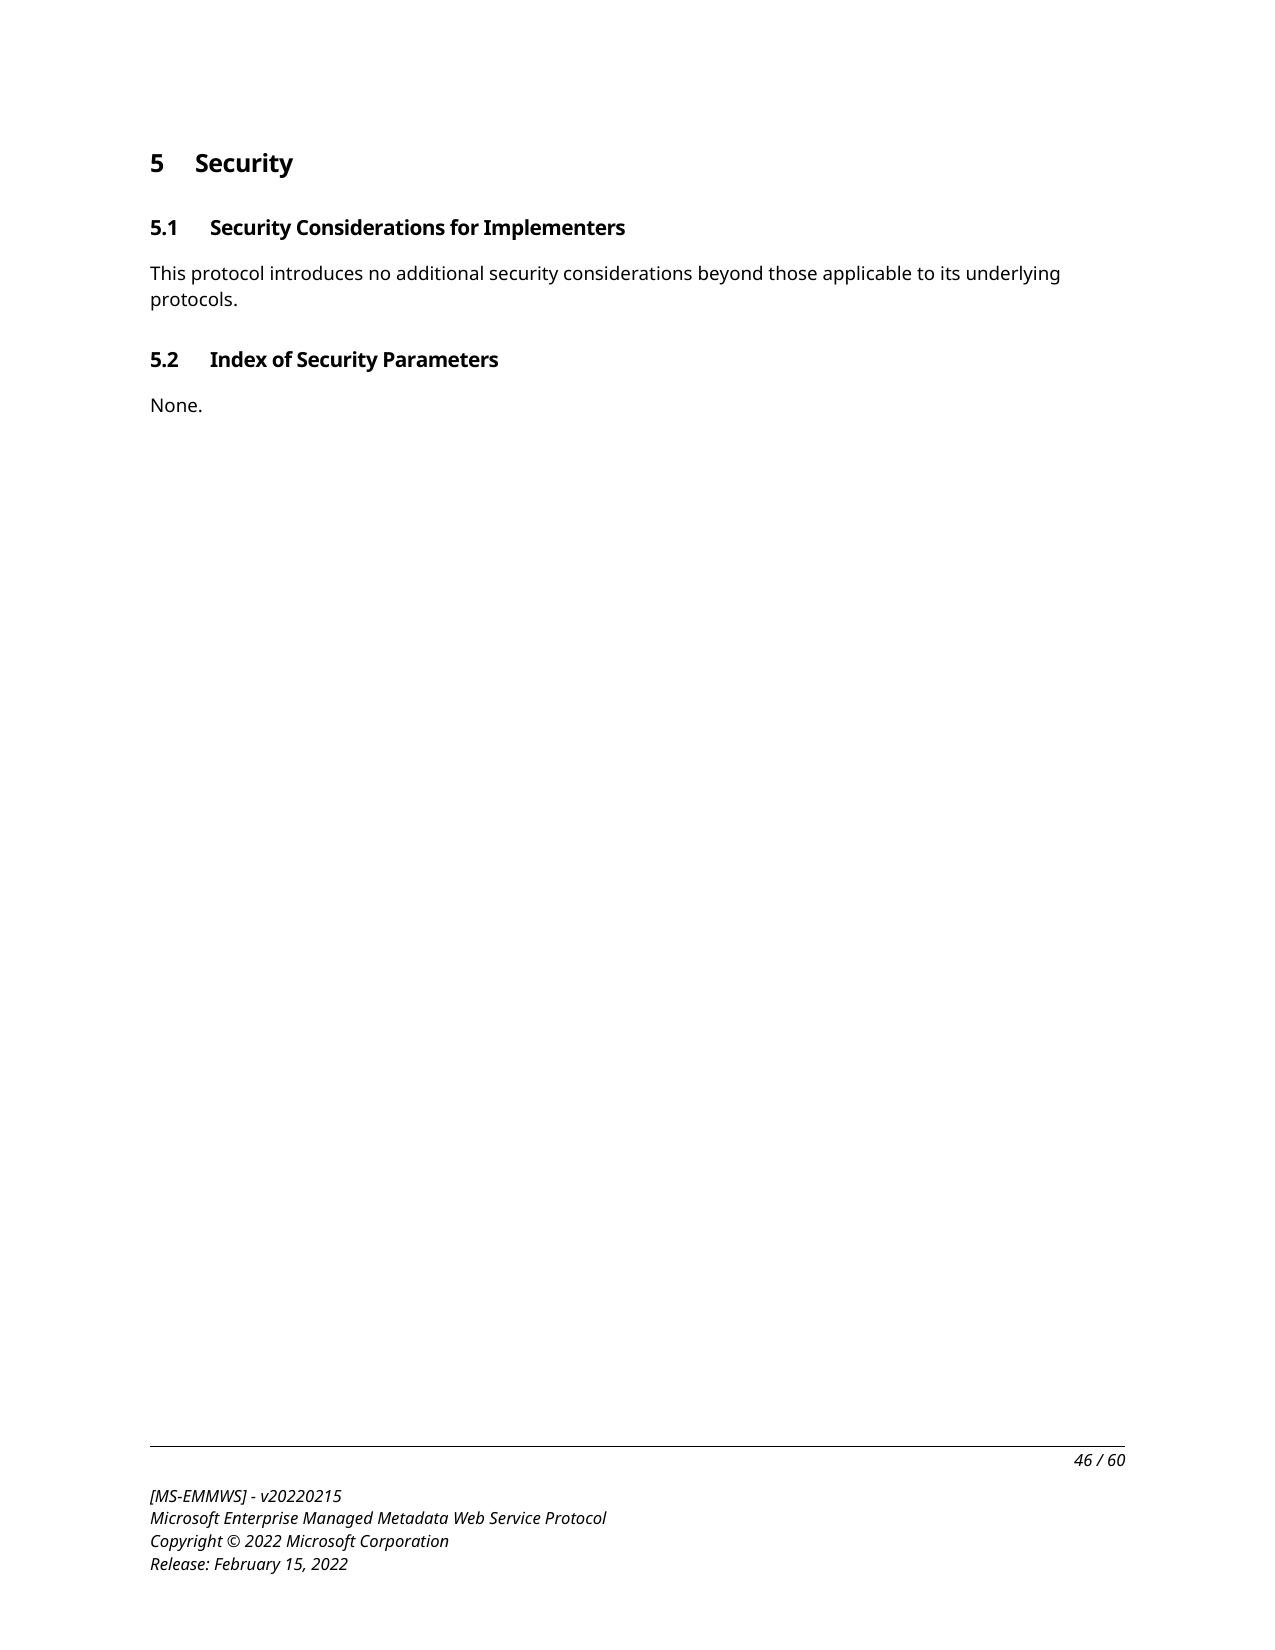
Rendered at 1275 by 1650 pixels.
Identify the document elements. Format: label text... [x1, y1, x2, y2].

subtitle Security Considerations for Implementers [150, 213, 1125, 242]
subtitle Security [150, 146, 1125, 180]
text None. [150, 392, 1125, 417]
subtitle Index of Security Parameters [150, 345, 1125, 373]
text This protocol introduces no additional security considerations beyond those applicable to its underlying protocols. [150, 260, 1125, 311]
